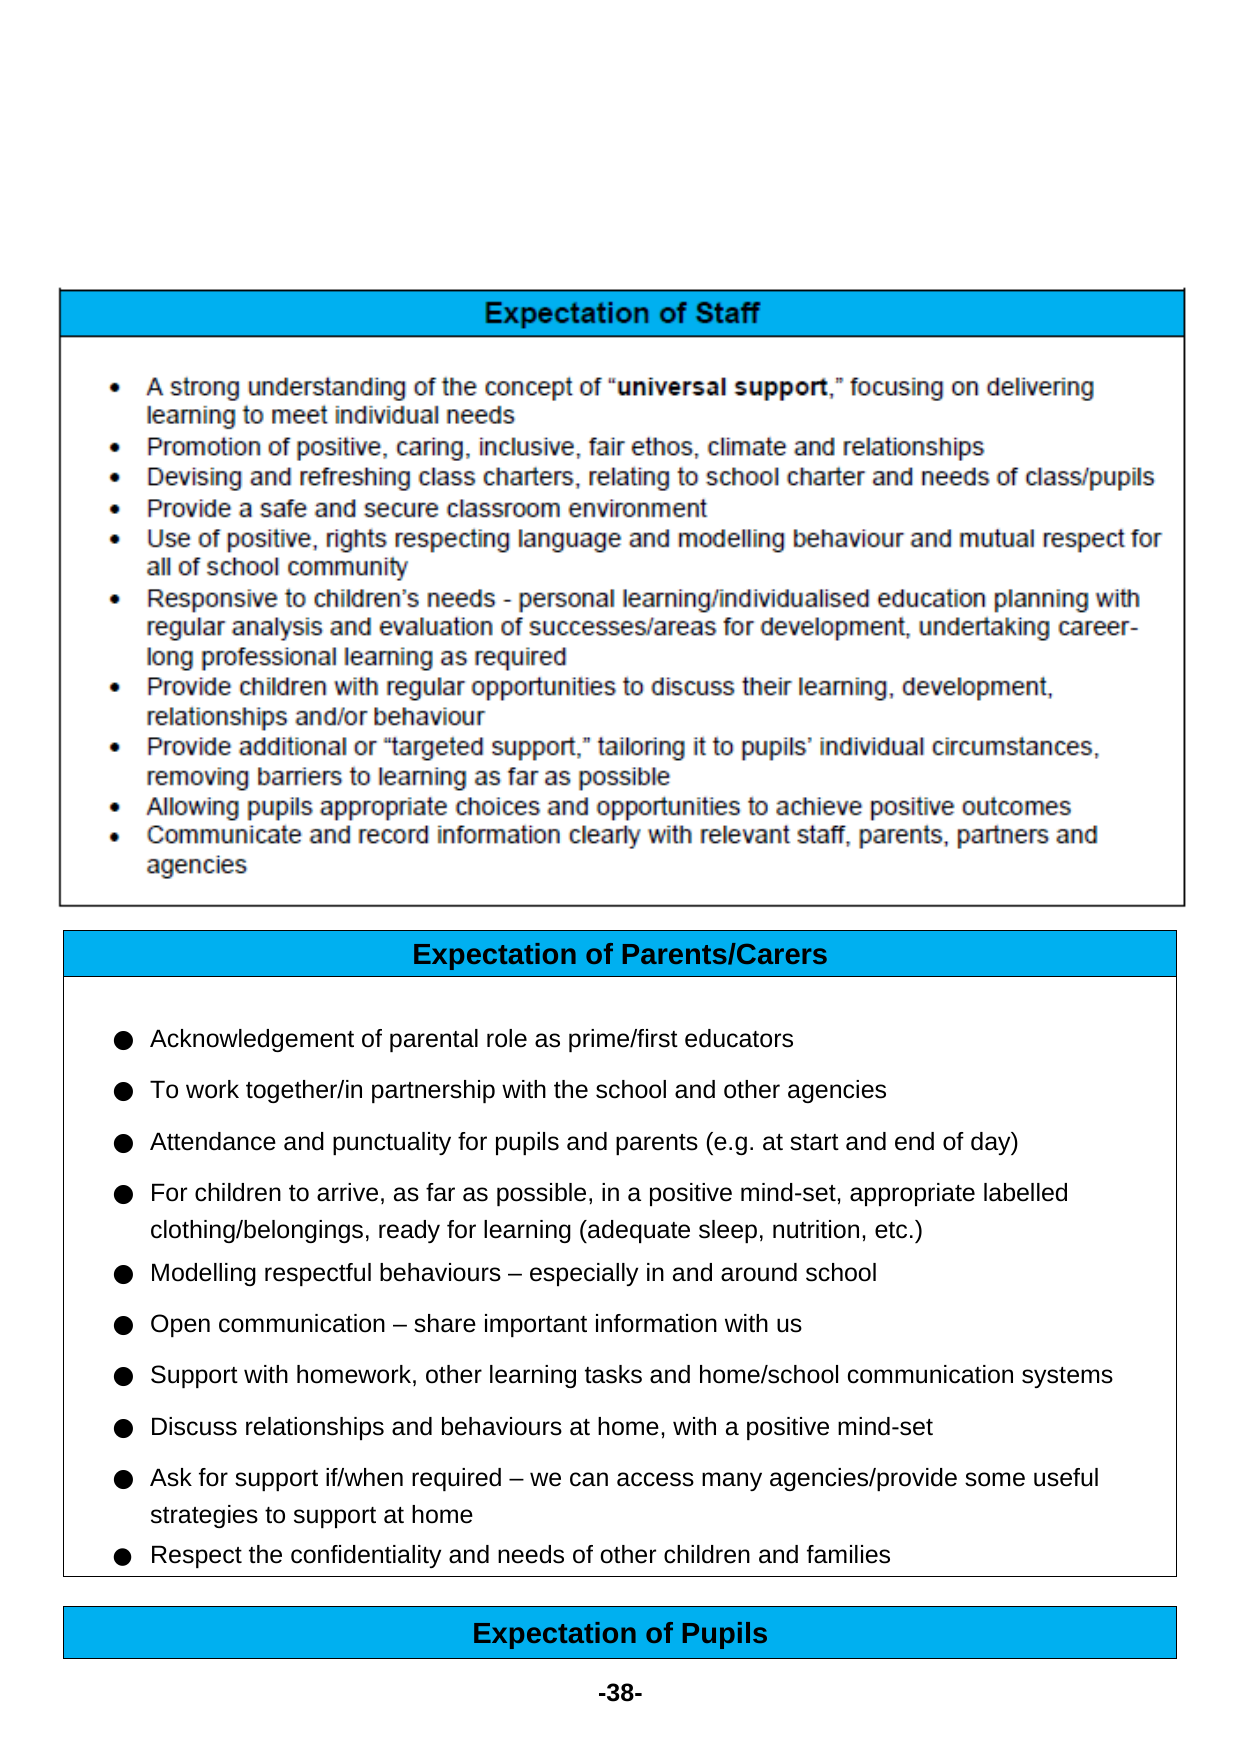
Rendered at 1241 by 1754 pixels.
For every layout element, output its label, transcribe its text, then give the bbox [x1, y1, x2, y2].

table_cell Acknowledgement of parental role as prime/first educators To work together/in partnership with the school and other agencies Attendance and punctuality for pupils and parents (e.g. at start and end of day) For children to arrive, as far as possible, in a positive mind-set, appropriate labelled clothing/belongings, ready for learning (adequate sleep, nutrition, etc.) Modelling respectful behaviours – especially in and around school Open communication – share important information with us Support with homework, other learning tasks and home/school communication systems Discuss relationships and behaviours at home, with a positive mind-set Ask for support if/when required – we can access many agencies/provide some useful strategies to support at home Respect the confidentiality and needs of other children and families [64, 977, 1176, 1576]
table_header Expectation of Parents/Carers [64, 931, 1176, 976]
table_header Expectation of Pupils [64, 1607, 1176, 1658]
picture [51, 263, 1217, 922]
